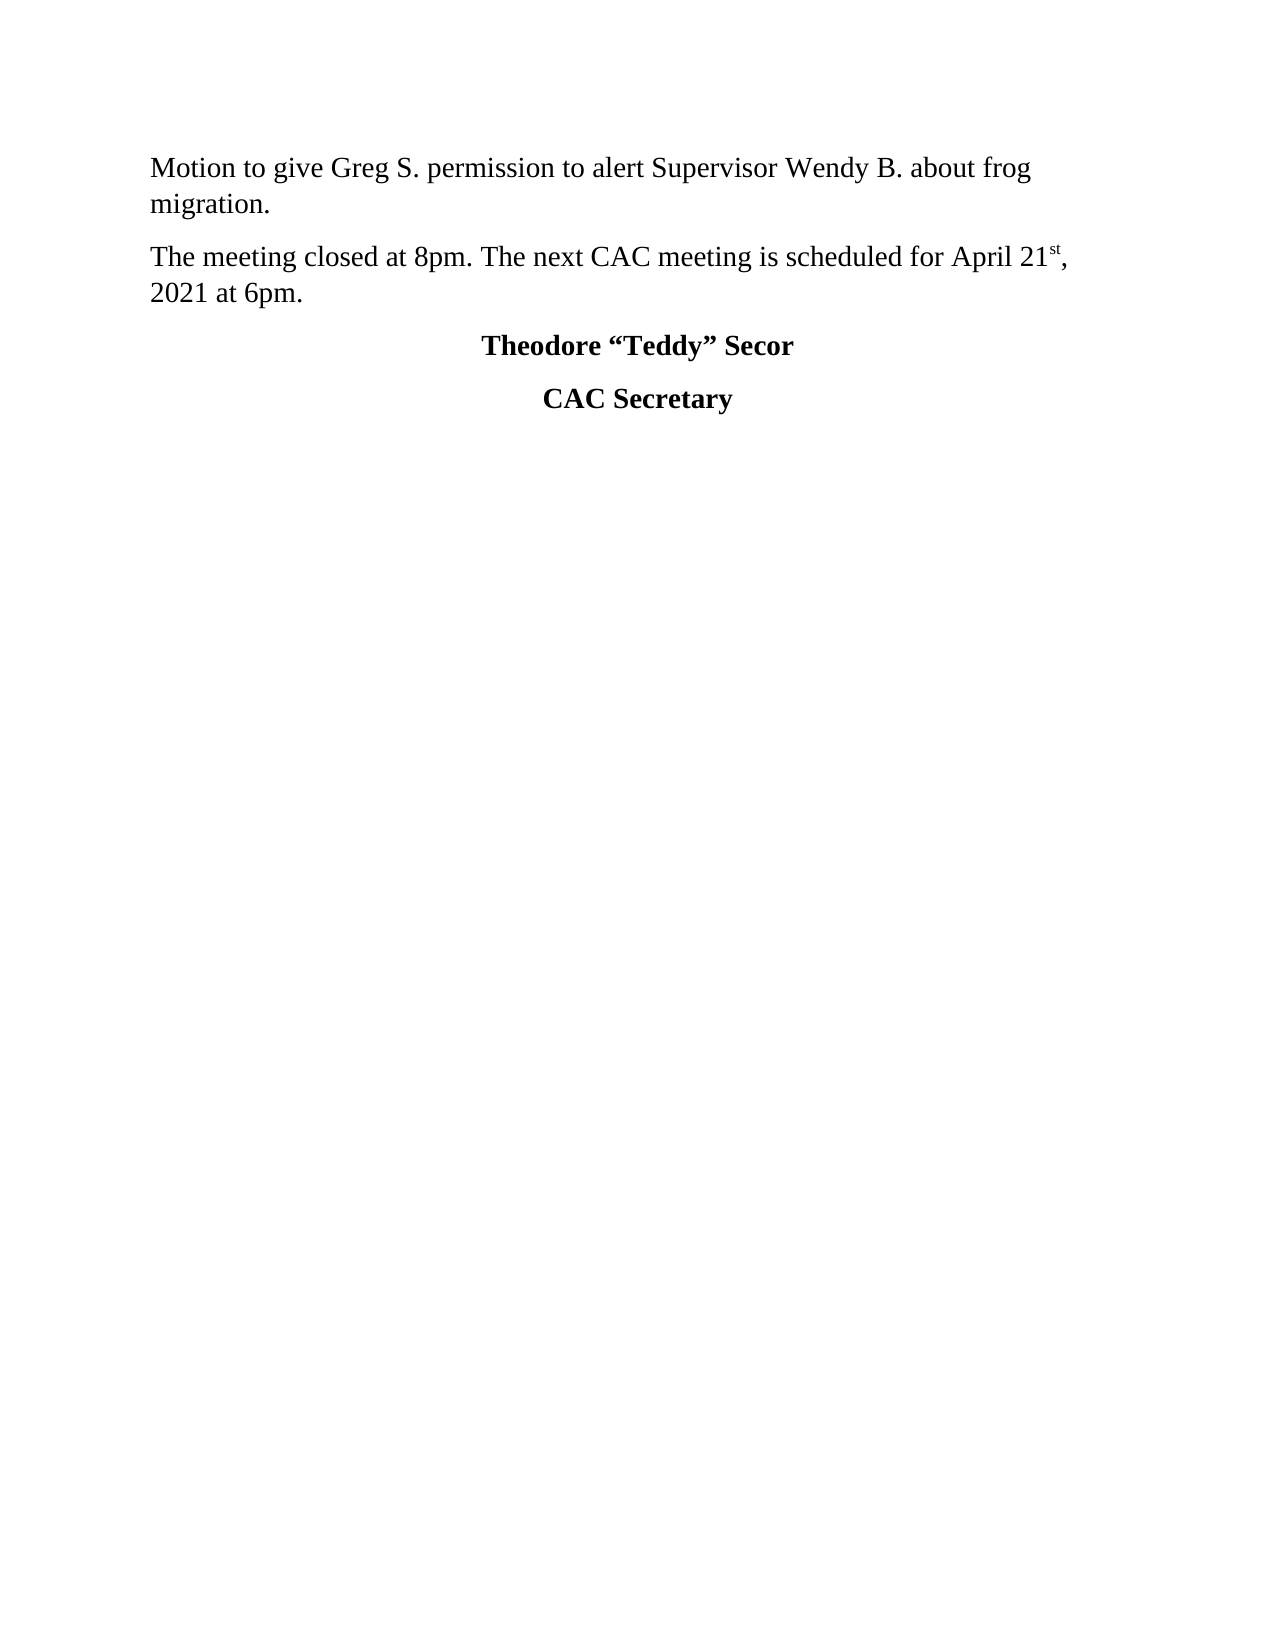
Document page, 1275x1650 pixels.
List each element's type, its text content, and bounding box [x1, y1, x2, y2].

text CAC Secretary [150, 381, 1125, 414]
text Motion to give Greg S. permission to alert Supervisor Wendy B. about frog migration. [150, 150, 1125, 220]
text Theodore “Teddy” Secor [150, 328, 1125, 361]
text The meeting closed at 8pm. The next CAC meeting is scheduled for April 21st, 2021 at 6pm. [150, 239, 1125, 309]
